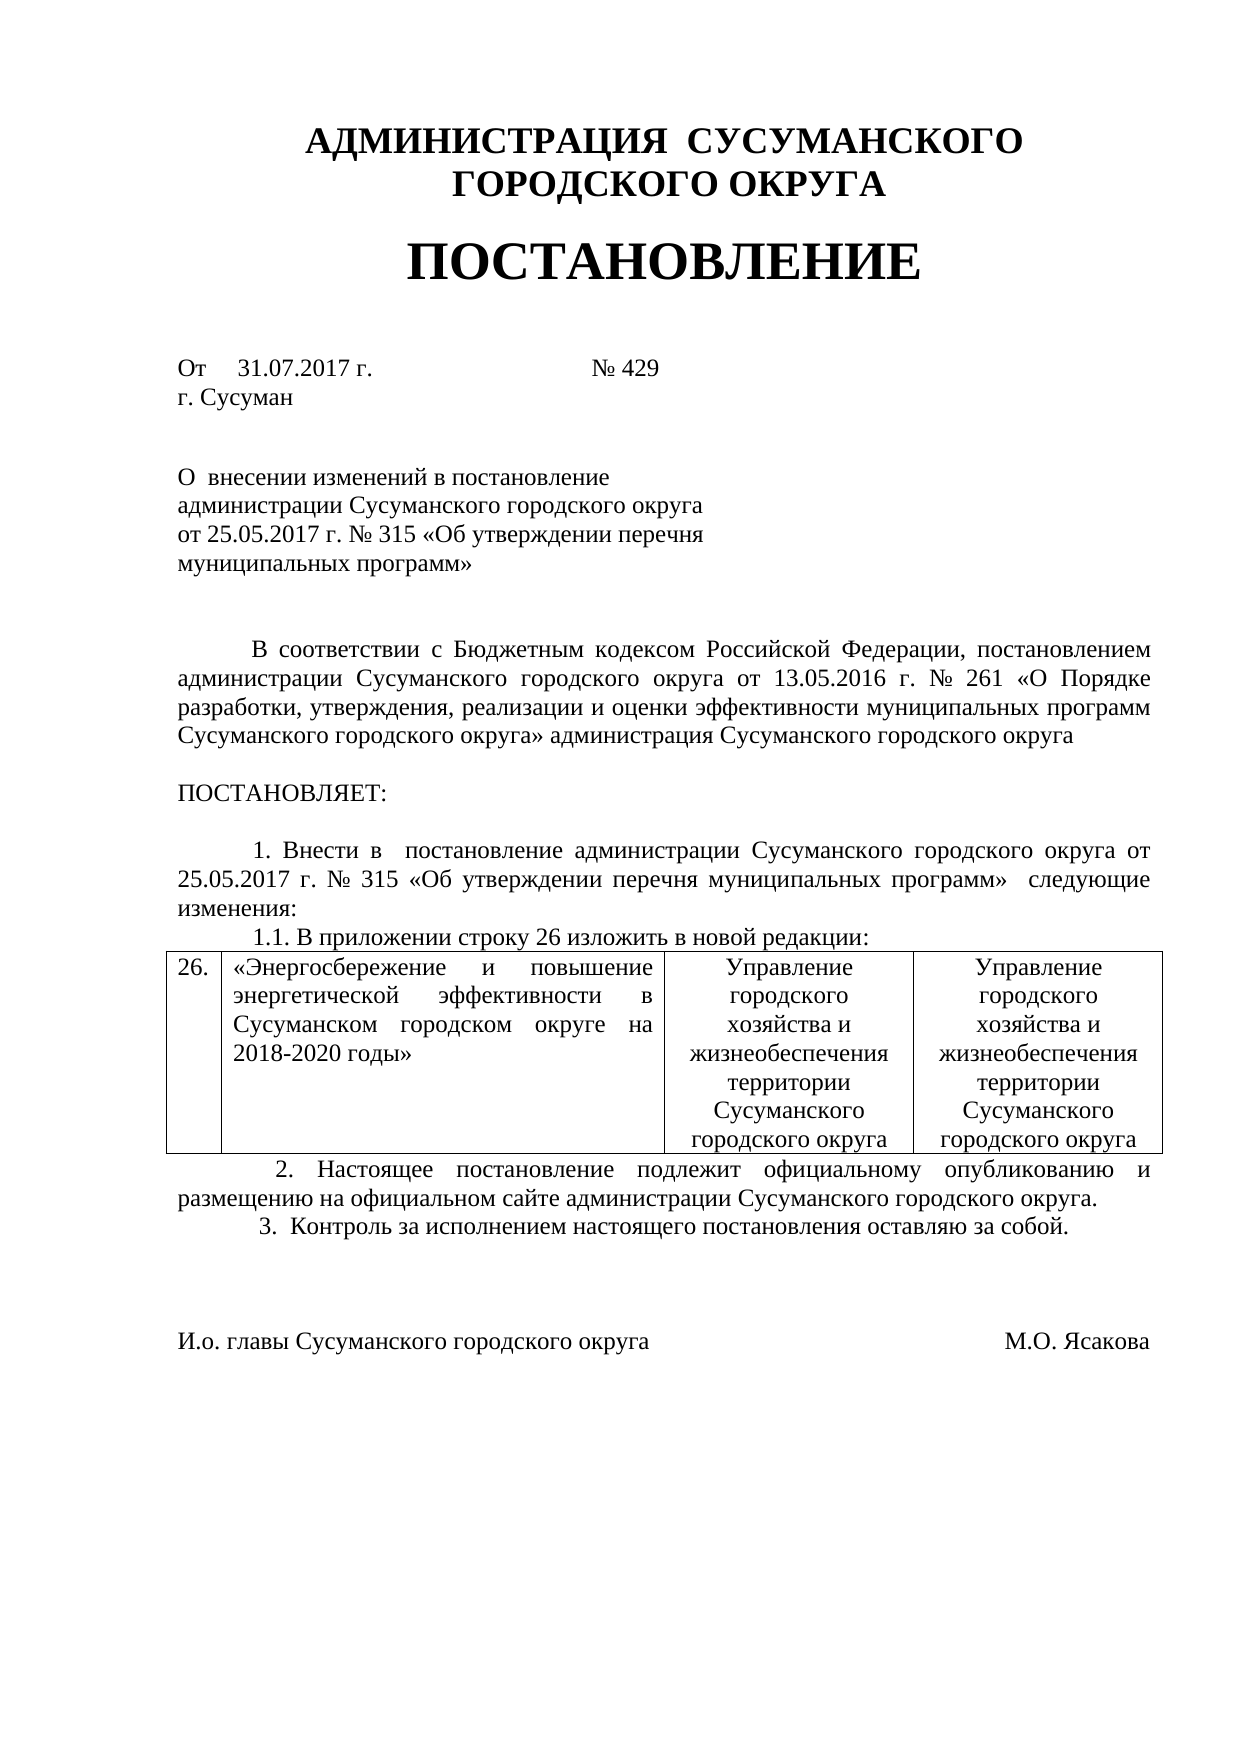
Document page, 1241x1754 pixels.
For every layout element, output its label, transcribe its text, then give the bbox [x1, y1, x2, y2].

subtitle АДМИНИСТРАЦИЯ СУСУМАНСКОГО [177, 118, 1152, 161]
table_header «Энергосбережение и повышение энергетической эффективности в Сусуманском городском округе на 2018-2020 годы» [222, 952, 664, 1153]
text 1. Внести в постановление администрации Сусуманского городского округа от 25.05.2017 г. № 315 «Об утверждении перечня муниципальных программ» следующие изменения: [177, 836, 1152, 922]
text 3. Контроль за исполнением настоящего постановления оставляю за собой. [177, 1211, 1152, 1240]
text От 31.07.2017 г. № 429 [177, 353, 1152, 382]
text администрации Сусуманского городского округа [177, 491, 1152, 519]
text ПОСТАНОВЛЯЕТ: [177, 778, 1152, 807]
text г. Сусуман [177, 382, 1152, 411]
subtitle ПОСТАНОВЛЕНИЕ [177, 228, 1152, 291]
text И.о. главы Сусуманского городского округа М.О. Ясакова [177, 1326, 1152, 1379]
text В соответствии с Бюджетным кодексом Российской Федерации, постановлением администрации Сусуманского городского округа от 13.05.2016 г. № 261 «О Порядке разработки, утверждения, реализации и оценки эффективности муниципальных программ Сусуманского городского округа» администрация Сусуманского городского округа [177, 634, 1152, 749]
text муниципальных программ» [177, 548, 1152, 577]
subtitle О внесении изменений в постановление [177, 462, 667, 491]
text 2. Настоящее постановление подлежит официальному опубликованию и размещению на официальном сайте администрации Сусуманского городского округа. [177, 1154, 1152, 1211]
text 1.1. В приложении строку 26 изложить в новой редакции: [177, 922, 1152, 951]
text от 25.05.2017 г. № 315 «Об утверждении перечня [177, 519, 1152, 548]
table_header Управление городского хозяйства и жизнеобеспечения территории Сусуманского городского округа [665, 952, 913, 1153]
table_header 26. [167, 952, 221, 1153]
subtitle ГОРОДСКОГО ОКРУГА [177, 161, 1152, 204]
table_header Управление городского хозяйства и жизнеобеспечения территории Сусуманского городского округа [914, 952, 1162, 1153]
